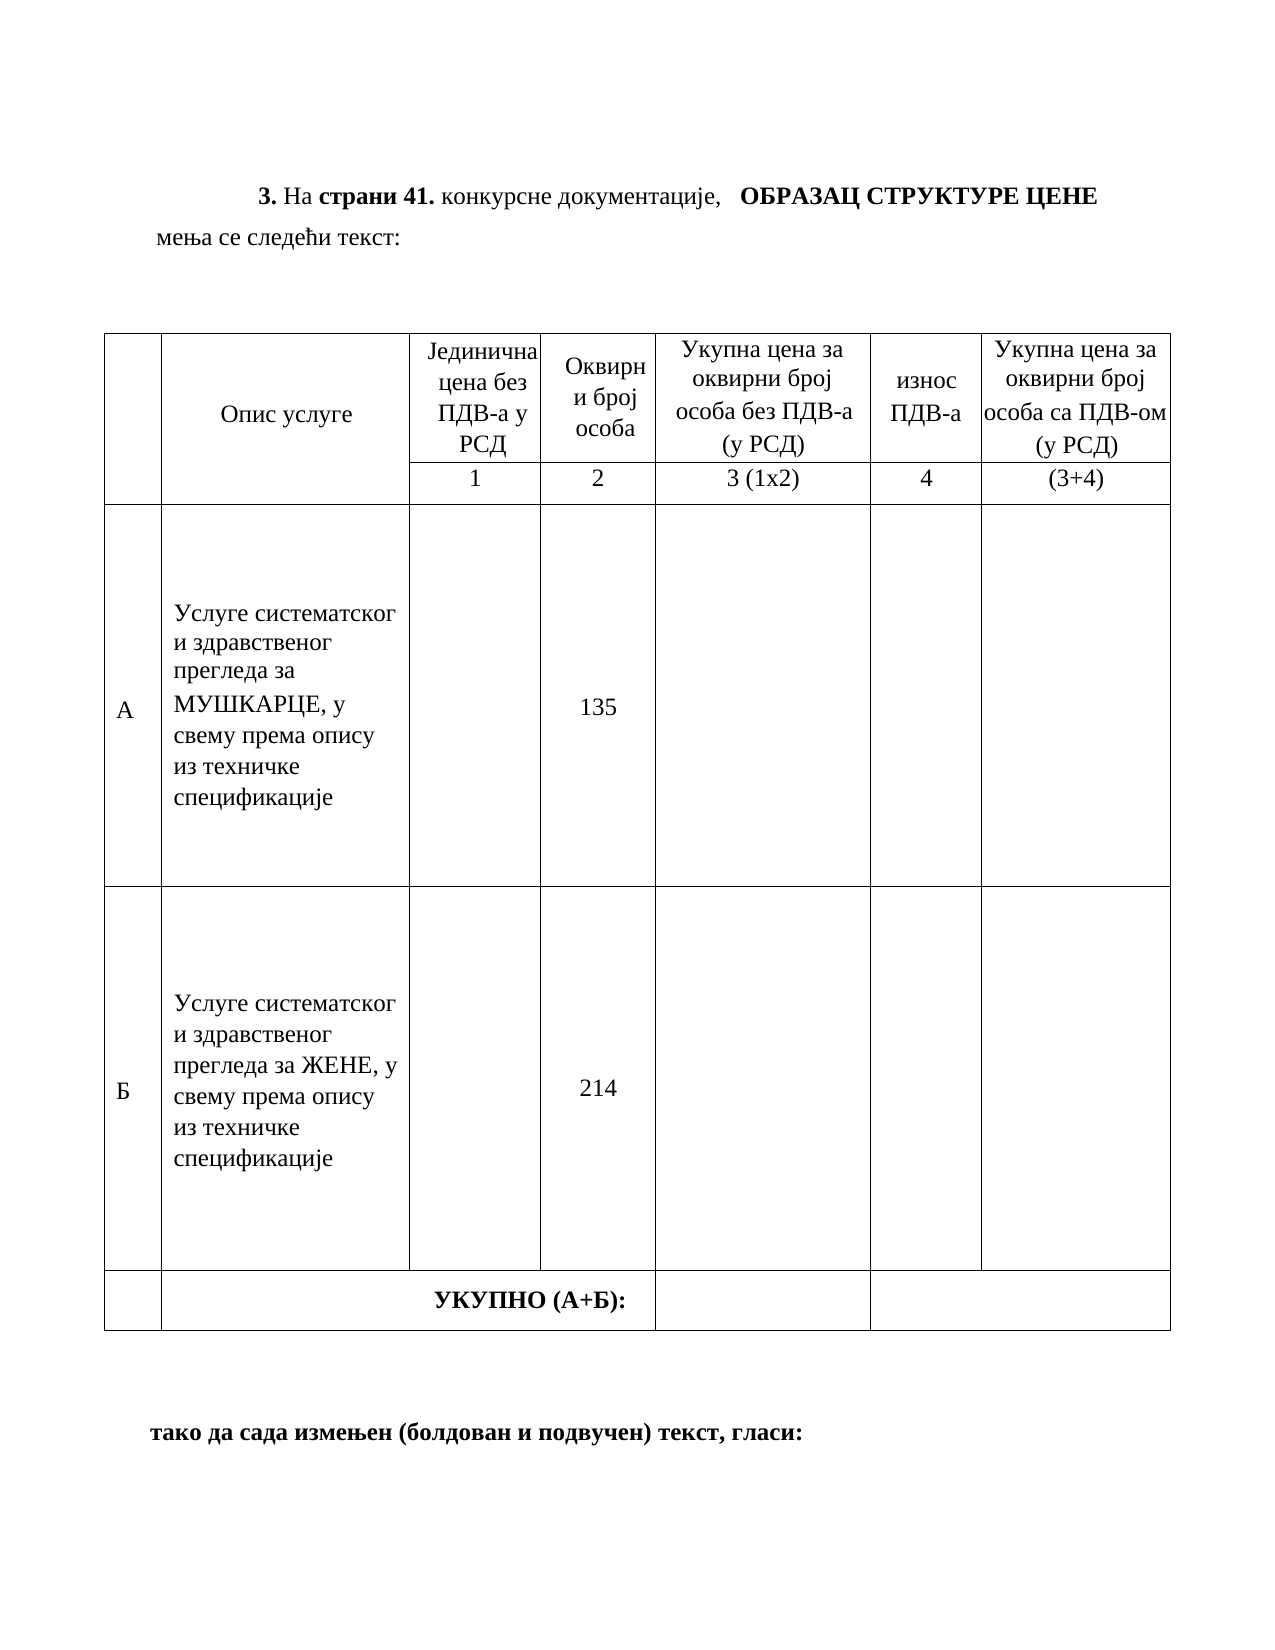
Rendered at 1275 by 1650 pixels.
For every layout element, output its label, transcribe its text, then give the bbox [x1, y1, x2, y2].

table_cell Услуге систематског и здравственог прегледа за МУШКАРЦЕ, у свему према опису из техничке спецификације [162, 505, 409, 886]
text мења се следећи текст: [150, 222, 1125, 251]
table_cell 2 [541, 463, 655, 504]
table_cell УКУПНО (А+Б): [410, 1271, 655, 1330]
table_cell А [105, 505, 161, 886]
table_cell (3+4) [982, 463, 1170, 504]
table_header Јединична цена без ПДВ-а у РСД [410, 334, 540, 462]
table_header [105, 334, 161, 504]
table_cell [656, 505, 870, 886]
table_cell 135 [541, 505, 655, 886]
table_cell [410, 887, 540, 1270]
table_cell Услуге систематског и здравственог прегледа за ЖЕНЕ, у свему према опису из техничке спецификације [162, 887, 409, 1270]
table_header Укупна цена за оквирни број особа без ПДВ-а (у РСД) [656, 334, 870, 462]
table_cell 1 [410, 463, 540, 504]
table_cell [982, 505, 1170, 886]
table_header Укупна цена за оквирни број особа са ПДВ-ом (у РСД) [982, 334, 1170, 462]
text тако да сада измењен (болдован и подвучен) текст, гласи: [150, 1417, 1125, 1446]
text 3. На страни 41. конкурсне документације, ОБРАЗAЦ СТРУКТУРЕ ЦЕНЕ [150, 181, 1125, 210]
table_cell [982, 887, 1170, 1270]
table_cell Б [105, 887, 161, 1270]
table_header Опис услуге [162, 334, 409, 504]
table_cell 4 [871, 463, 981, 504]
table_cell 214 [541, 887, 655, 1270]
table_cell [410, 505, 540, 886]
table_header износ ПДВ-а [871, 334, 981, 462]
table_cell [656, 887, 870, 1270]
table_cell [105, 1271, 161, 1330]
table_cell [871, 1271, 982, 1330]
table_cell [871, 887, 981, 1270]
table_cell 3 (1х2) [656, 463, 870, 504]
table_cell [982, 1271, 1170, 1330]
table_cell [162, 1271, 409, 1330]
table_header Оквирни број особа [541, 334, 655, 462]
table_cell [656, 1271, 870, 1330]
table_cell [871, 505, 981, 886]
